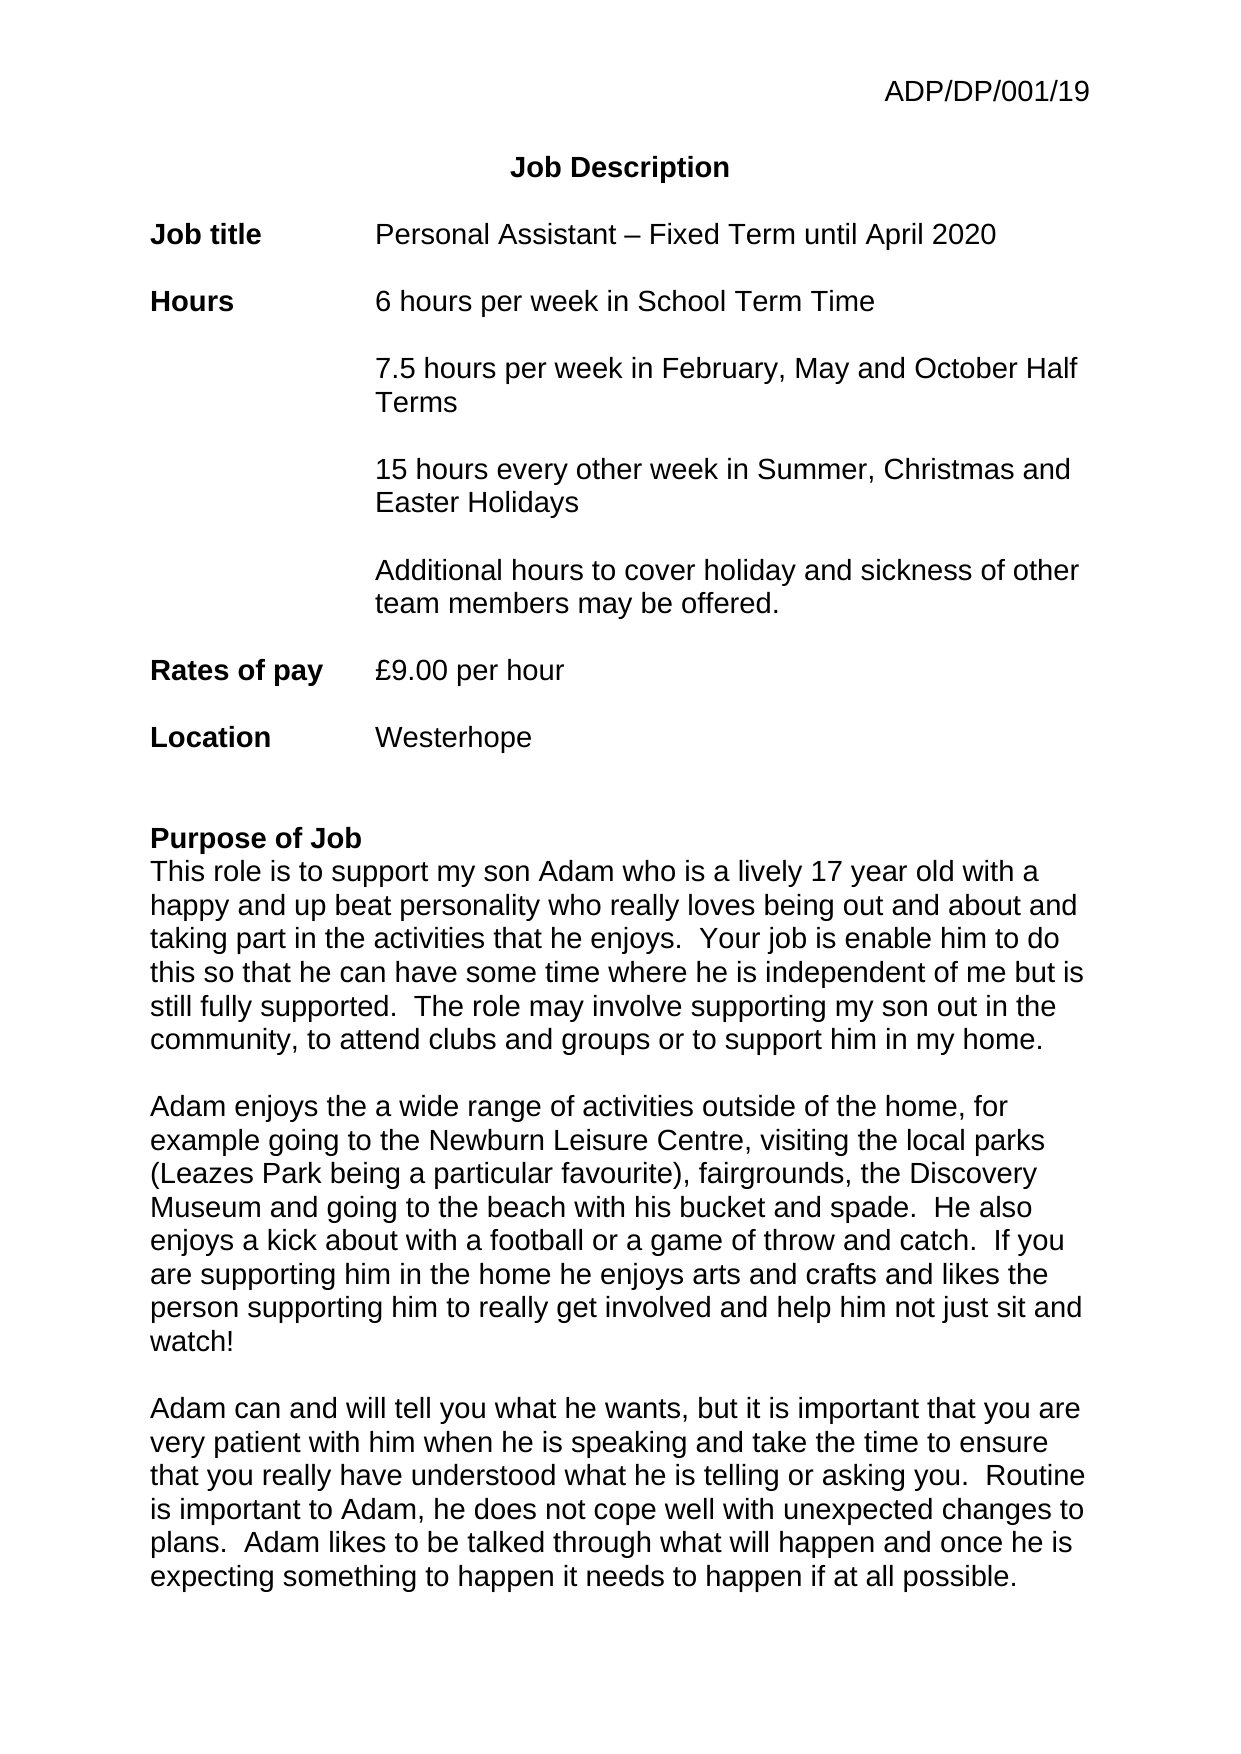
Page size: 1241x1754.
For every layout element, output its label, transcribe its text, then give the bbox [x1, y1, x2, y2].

text Additional hours to cover holiday and sickness of other team members may be offered. [375, 552, 1090, 619]
text 15 hours every other week in Summer, Christmas and Easter Holidays [150, 452, 1090, 519]
text Rates of pay £9.00 per hour [150, 653, 1090, 687]
text Adam can and will tell you what he wants, but it is important that you are very patient with him when he is speaking and take the time to ensure that you really have understood what he is telling or asking you. Routine is important to Adam, he does not cope well with unexpected changes to plans. Adam likes to be talked through what will happen and once he is expecting something to happen it needs to happen if at all possible. [150, 1391, 1090, 1592]
text Location Westerhope [150, 720, 1090, 754]
text Job title Personal Assistant – Fixed Term until April 2020 [150, 217, 1090, 251]
text This role is to support my son Adam who is a lively 17 year old with a happy and up beat personality who really loves being out and about and taking part in the activities that he enjoys. Your job is enable him to do this so that he can have some time where he is independent of me but is still fully supported. The role may involve supporting my son out in the community, to attend clubs and groups or to support him in my home. [150, 854, 1090, 1056]
text Job Description [150, 150, 1090, 183]
text 7.5 hours per week in February, May and October Half Terms [150, 351, 1090, 418]
text Purpose of Job [150, 821, 1090, 854]
text Hours 6 hours per week in School Term Time [150, 284, 1090, 318]
text Adam enjoys the a wide range of activities outside of the home, for example going to the Newburn Leisure Centre, visiting the local parks (Leazes Park being a particular favourite), fairgrounds, the Discovery Museum and going to the beach with his bucket and spade. He also enjoys a kick about with a football or a game of throw and catch. If you are supporting him in the home he enjoys arts and crafts and likes the person supporting him to really get involved and help him not just sit and watch! [150, 1089, 1090, 1357]
